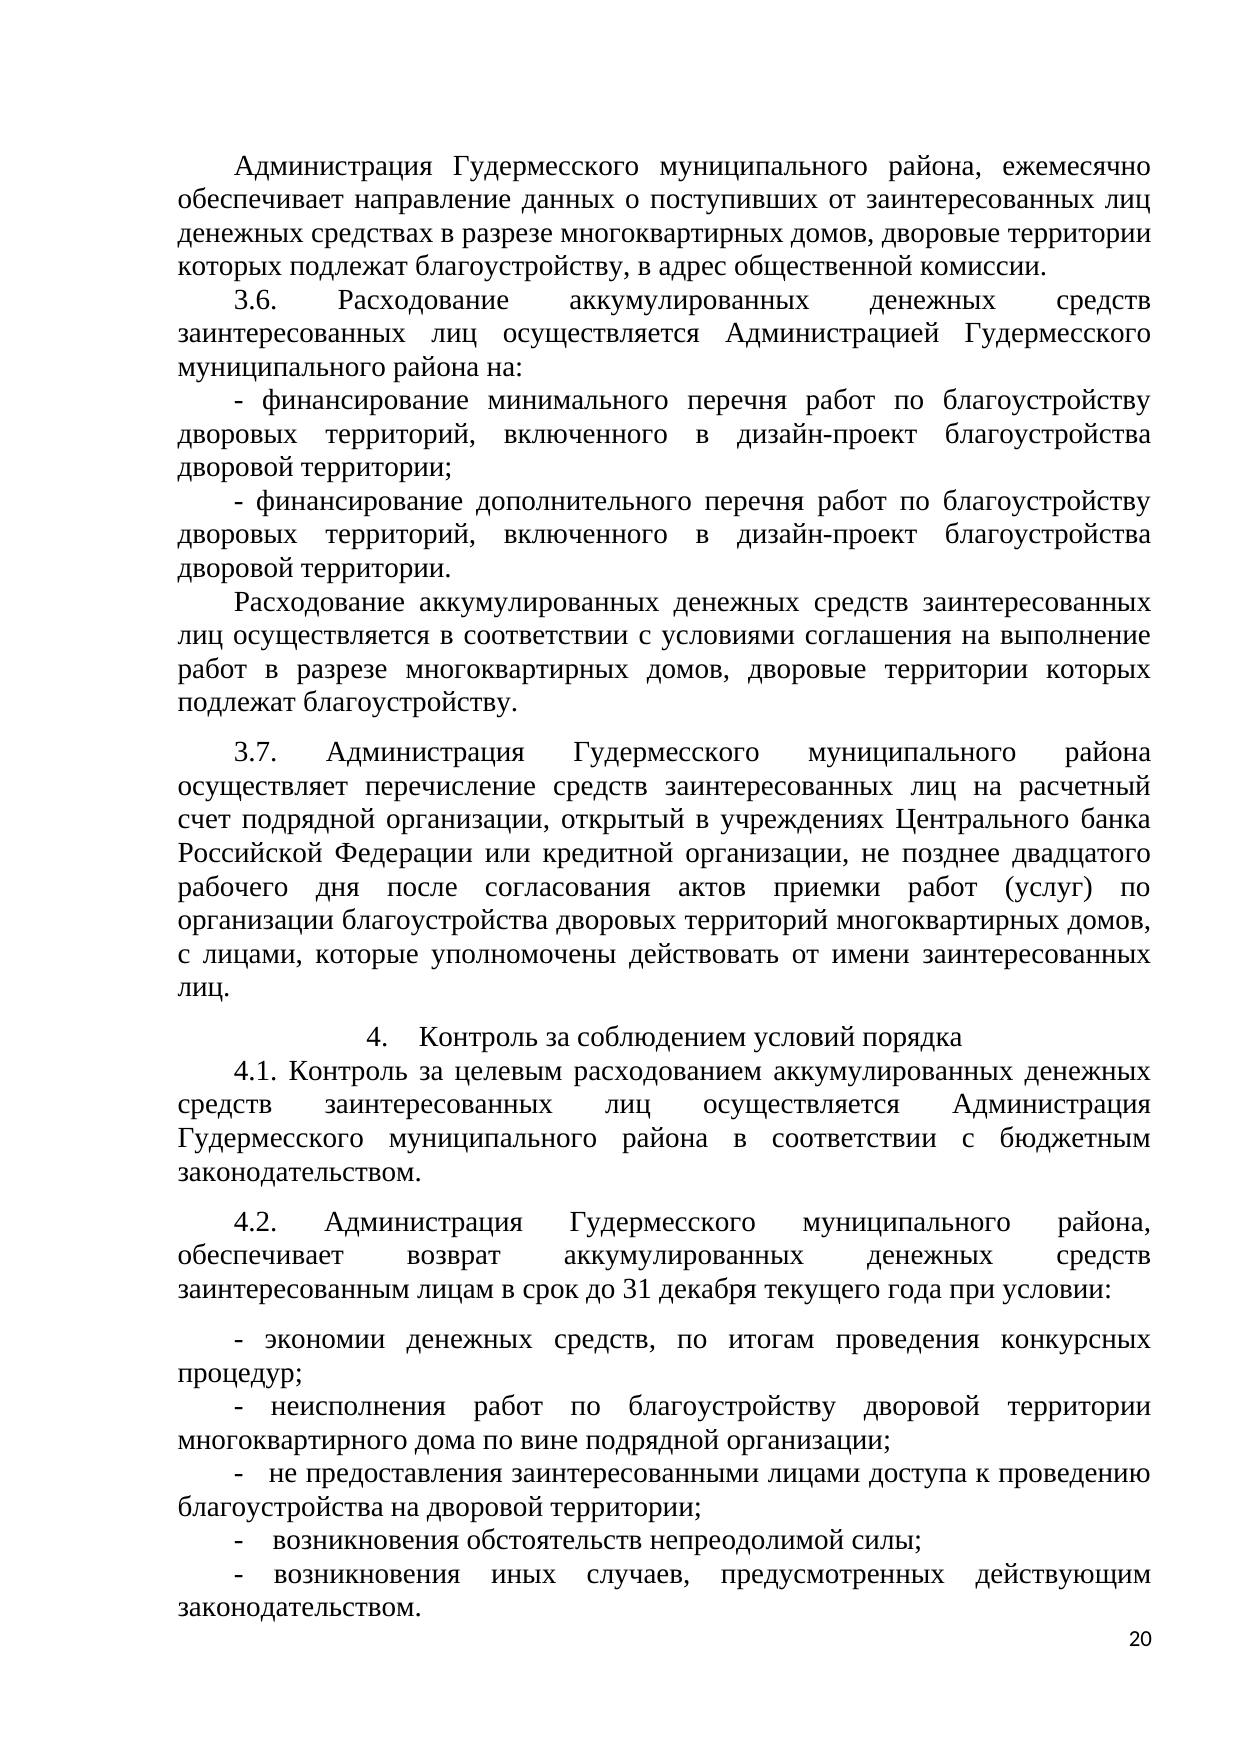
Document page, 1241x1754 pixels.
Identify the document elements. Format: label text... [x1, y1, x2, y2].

text - возникновения обстоятельств непреодолимой силы; [177, 1522, 1152, 1556]
text Расходование аккумулированных денежных средств заинтересованных лиц осуществляется в соответствии с условиями соглашения на выполнение работ в разрезе многоквартирных домов, дворовые территории которых подлежат благоустройству. [177, 584, 1152, 718]
text - финансирование минимального перечня работ по благоустройству дворовых территорий, включенного в дизайн-проект благоустройства дворовой территории; [177, 382, 1152, 483]
text - неисполнения работ по благоустройству дворовой территории многоквартирного дома по вине подрядной организации; [177, 1388, 1152, 1455]
text 3.6. Расходование аккумулированных денежных средств заинтересованных лиц осуществляется Администрацией Гудермесского муниципального района на: [177, 282, 1152, 382]
text 3.7. Администрация Гудермесского муниципального района осуществляет перечисление средств заинтересованных лиц на расчетный счет подрядной организации, открытый в учреждениях Центрального банка Российской Федерации или кредитной организации, не позднее двадцатого рабочего дня после согласования актов приемки работ (услуг) по организации благоустройства дворовых территорий многоквартирных домов, с лицами, которые уполномочены действовать от имени заинтересованных лиц. [177, 734, 1152, 1003]
text 4.2. Администрация Гудермесского муниципального района, обеспечивает возврат аккумулированных денежных средств заинтересованным лицам в срок до 31 декабря текущего года при условии: [177, 1204, 1152, 1304]
text - экономии денежных средств, по итогам проведения конкурсных процедур; [177, 1321, 1152, 1388]
text Администрация Гудермесского муниципального района, ежемесячно обеспечивает направление данных о поступивших от заинтересованных лиц денежных средствах в разрезе многоквартирных домов, дворовые территории которых подлежат благоустройству, в адрес общественной комиссии. [177, 148, 1152, 282]
text - возникновения иных случаев, предусмотренных действующим законодательством. [177, 1556, 1152, 1623]
text 4.1. Контроль за целевым расходованием аккумулированных денежных средств заинтересованных лиц осуществляется Администрация Гудермесского муниципального района в соответствии с бюджетным законодательством. [177, 1053, 1152, 1187]
text - финансирование дополнительного перечня работ по благоустройству дворовых территорий, включенного в дизайн-проект благоустройства дворовой территории. [177, 483, 1152, 584]
list Контроль за соблюдением условий порядка [177, 1019, 1152, 1053]
text - не предоставления заинтересованными лицами доступа к проведению благоустройства на дворовой территории; [177, 1455, 1152, 1522]
